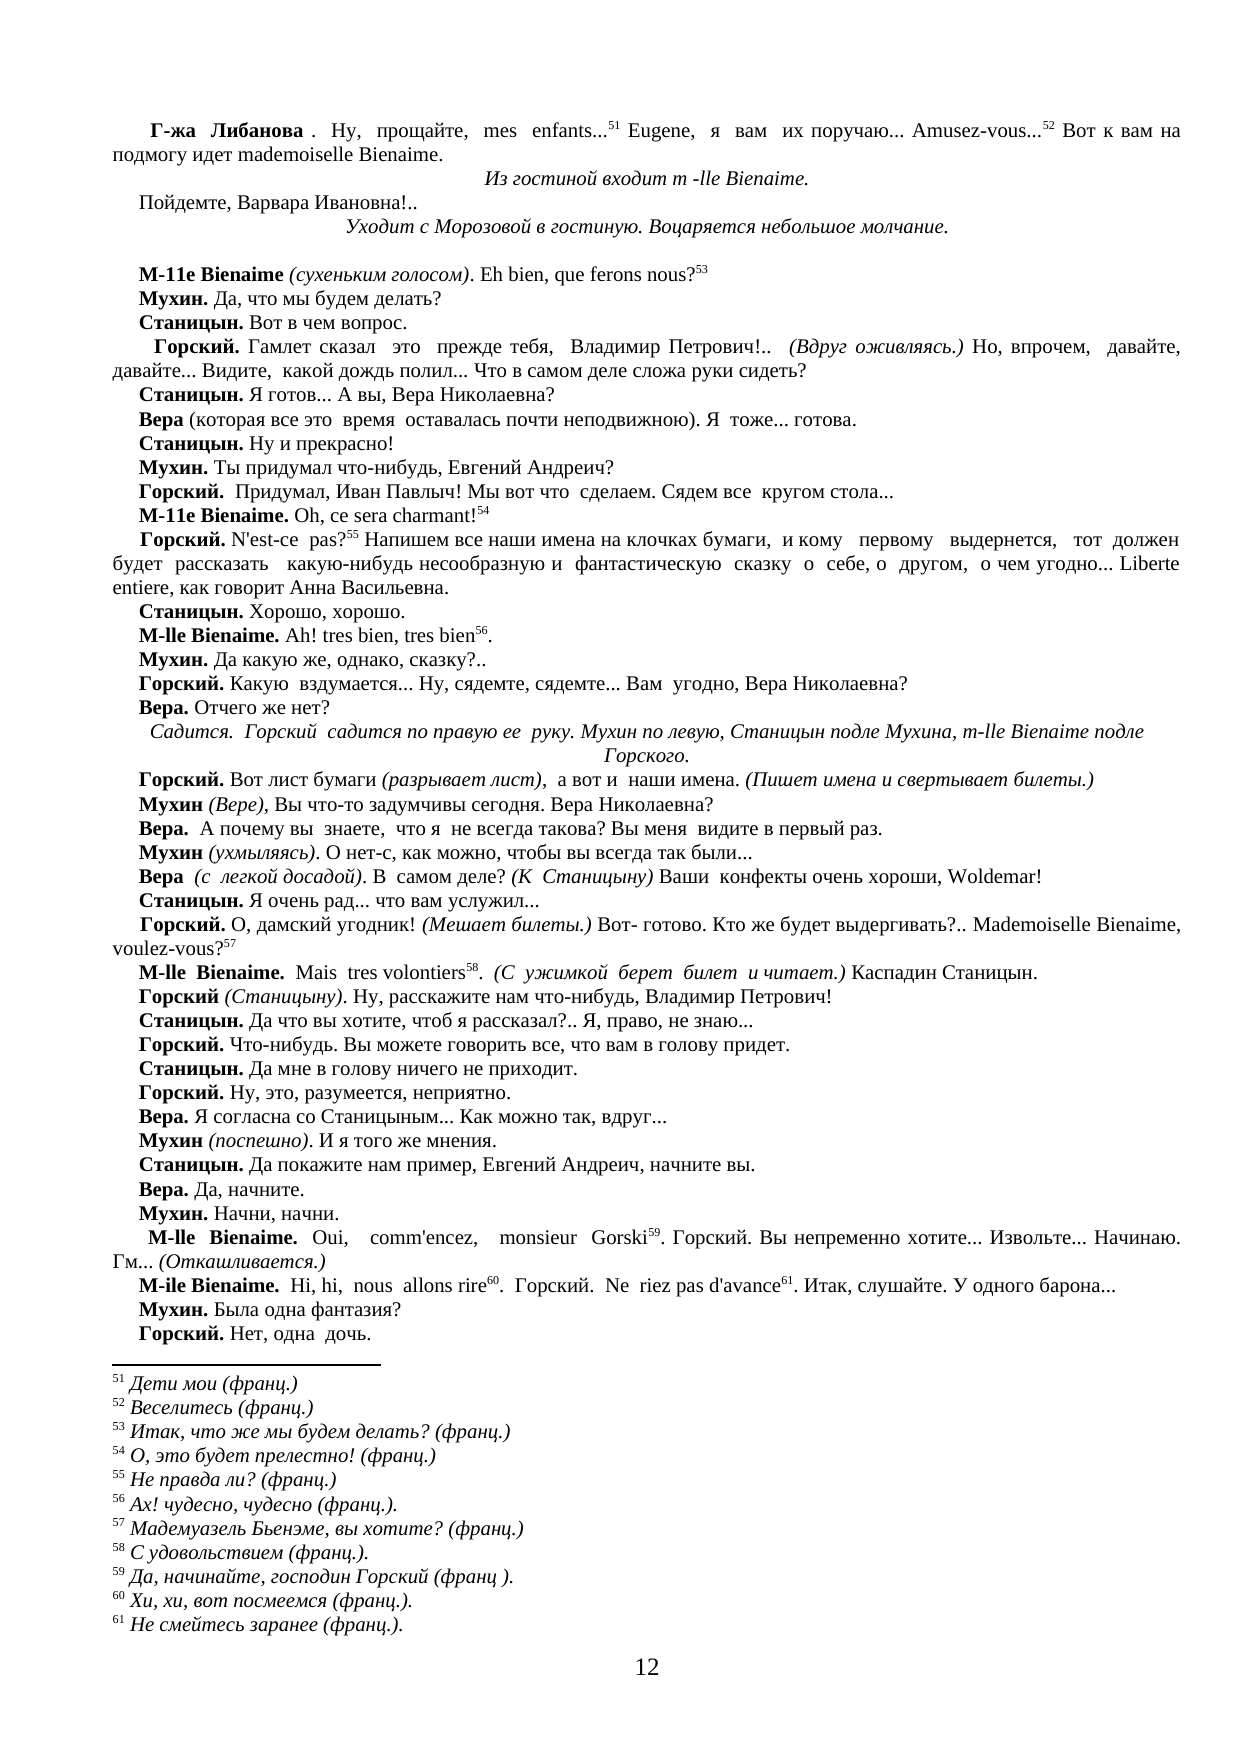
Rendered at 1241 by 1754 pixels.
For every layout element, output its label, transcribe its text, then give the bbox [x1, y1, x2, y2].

text Вера (с легкой досадой). В самом деле? (К Станицыну) Ваши конфекты очень хороши, Woldemar! [112, 864, 1181, 888]
text Горский. О, дамский угодник! (Мешает билеты.) Вот- готово. Кто же будет выдергивать?.. Mademoiselle Bienaime, voulez-vous? [112, 912, 1181, 960]
text Вера. Я согласна со Станицыным... Как можно так, вдруг... [112, 1104, 1181, 1128]
text Садится. Горский садится по правую ее руку. Мухин по левую, Станицын подле Мухина, m-lle Bienaime подле Горского. [112, 719, 1181, 767]
text Горский. N'est-ce pas? Напишем все наши имена на клочках бумаги, и кому первому выдернется, тот должен будет рассказать какую-нибудь несообразную и фантастическую сказку о себе, о другом, о чем угодно... Liberte entiere, как говорит Анна Васильевна. [112, 527, 1181, 599]
text Станицын. Да что вы хотите, чтоб я рассказал?.. Я, право, не знаю... [112, 1008, 1181, 1032]
text Станицын. Ну и прекрасно! [112, 431, 1181, 454]
text Мухин. Да, что мы будем делать? [112, 286, 1181, 310]
text M-lle Bienaime. Oui, comm'encez, monsieur Gorski. Горский. Вы непременно хотите... Извольте... Начинаю. Гм... (Откашливается.) [112, 1224, 1181, 1273]
text M-lle Bienaime. Ah! tres bien, tres bien. [112, 623, 1181, 647]
text Станицын. Да мне в голову ничего не приходит. [112, 1056, 1181, 1080]
text Вера. Да, начните. [112, 1176, 1181, 1201]
text Пойдемте, Варвара Ивановна!.. [112, 190, 1181, 214]
text Вера. Отчего же нет? [112, 695, 1181, 719]
text Станицын. Вот в чем вопрос. [112, 310, 1181, 334]
text Myхин. Начни, начни. [112, 1201, 1181, 1224]
text Горский. Гамлет сказал это прежде тебя, Владимир Петрович!.. (Вдруг оживляясь.) Но, впрочем, давайте, давайте... Видите, какой дождь полил... Что в самом деле сложа руки сидеть? [112, 334, 1181, 382]
text Мухин (ухмыляясь). О нет-с, как можно, чтобы вы всегда так были... [112, 839, 1181, 864]
text Станицын. Я очень рад... что вам услужил... [112, 888, 1181, 912]
text Уходит с Морозовой в гостиную. Воцаряется небольшое молчание. [112, 214, 1181, 238]
text Мухин. Да какую же, однако, сказку?.. [112, 647, 1181, 671]
text Станицын. Хорошо, хорошо. [112, 599, 1181, 623]
text Станицын. Я готов... А вы, Вера Николаевна? [112, 382, 1181, 406]
text Горский (Станицыну). Ну, расскажите нам что-нибудь, Владимир Петрович! [112, 984, 1181, 1008]
text Мухин. Ты придумал что-нибудь, Евгений Андреич? [112, 454, 1181, 479]
text Myхин. Была одна фантазия? [112, 1297, 1181, 1321]
text M-ile Bienaime. Hi, hi, nous allons rire. Горский. Ne riez pas d'avance. Итак, слушайте. У одного барона... [112, 1273, 1181, 1297]
text Горский. Придумал, Иван Павлыч! Мы вот что сделаем. Сядем все кругом стола... [112, 479, 1181, 503]
text Вера. А почему вы знаете, что я не всегда такова? Вы меня видите в первый раз. [112, 816, 1181, 839]
text Горский. Вот лист бумаги (разрывает лист), а вот и наши имена. (Пишет имена и свертывает билеты.) [112, 767, 1181, 791]
text Мухин (Вере), Вы что-то задумчивы сегодня. Вера Николаевна? [112, 791, 1181, 816]
text Горский. Ну, это, разумеется, неприятно. [112, 1080, 1181, 1104]
text Г-жа Либанова . Ну, прощайте, mes enfants... Eugene, я вам их поручаю... Amusez-vous... Вот к вам на подмогу идет mademoiselle Bienaime. [112, 118, 1181, 166]
text Вера (которая все это время оставалась почти неподвижною). Я тоже... готова. [112, 406, 1181, 431]
text Горский. Нет, одна дочь. [112, 1321, 1181, 1345]
text Горский. Что-нибудь. Вы можете говорить все, что вам в голову придет. [112, 1032, 1181, 1056]
text Мухин (поспешно). И я того же мнения. [112, 1128, 1181, 1152]
text М-11е Bienaime (сухеньким голосом). Eh bien, que ferons nous? [112, 262, 1181, 286]
text Станицын. Да покажите нам пример, Евгений Андреич, начните вы. [112, 1152, 1181, 1176]
text Горский. Какую вздумается... Ну, сядемте, сядемте... Вам угодно, Вера Николаевна? [112, 671, 1181, 695]
text M-lle Bienaime. Mais tres volontiers. (С ужимкой берет билет и читает.) Каспадин Станицын. [112, 960, 1181, 984]
text Из гостиной входит m -llе Bienaime. [112, 166, 1181, 190]
text М-11е Bienaime. Oh, ce sera charmant! [112, 503, 1181, 527]
